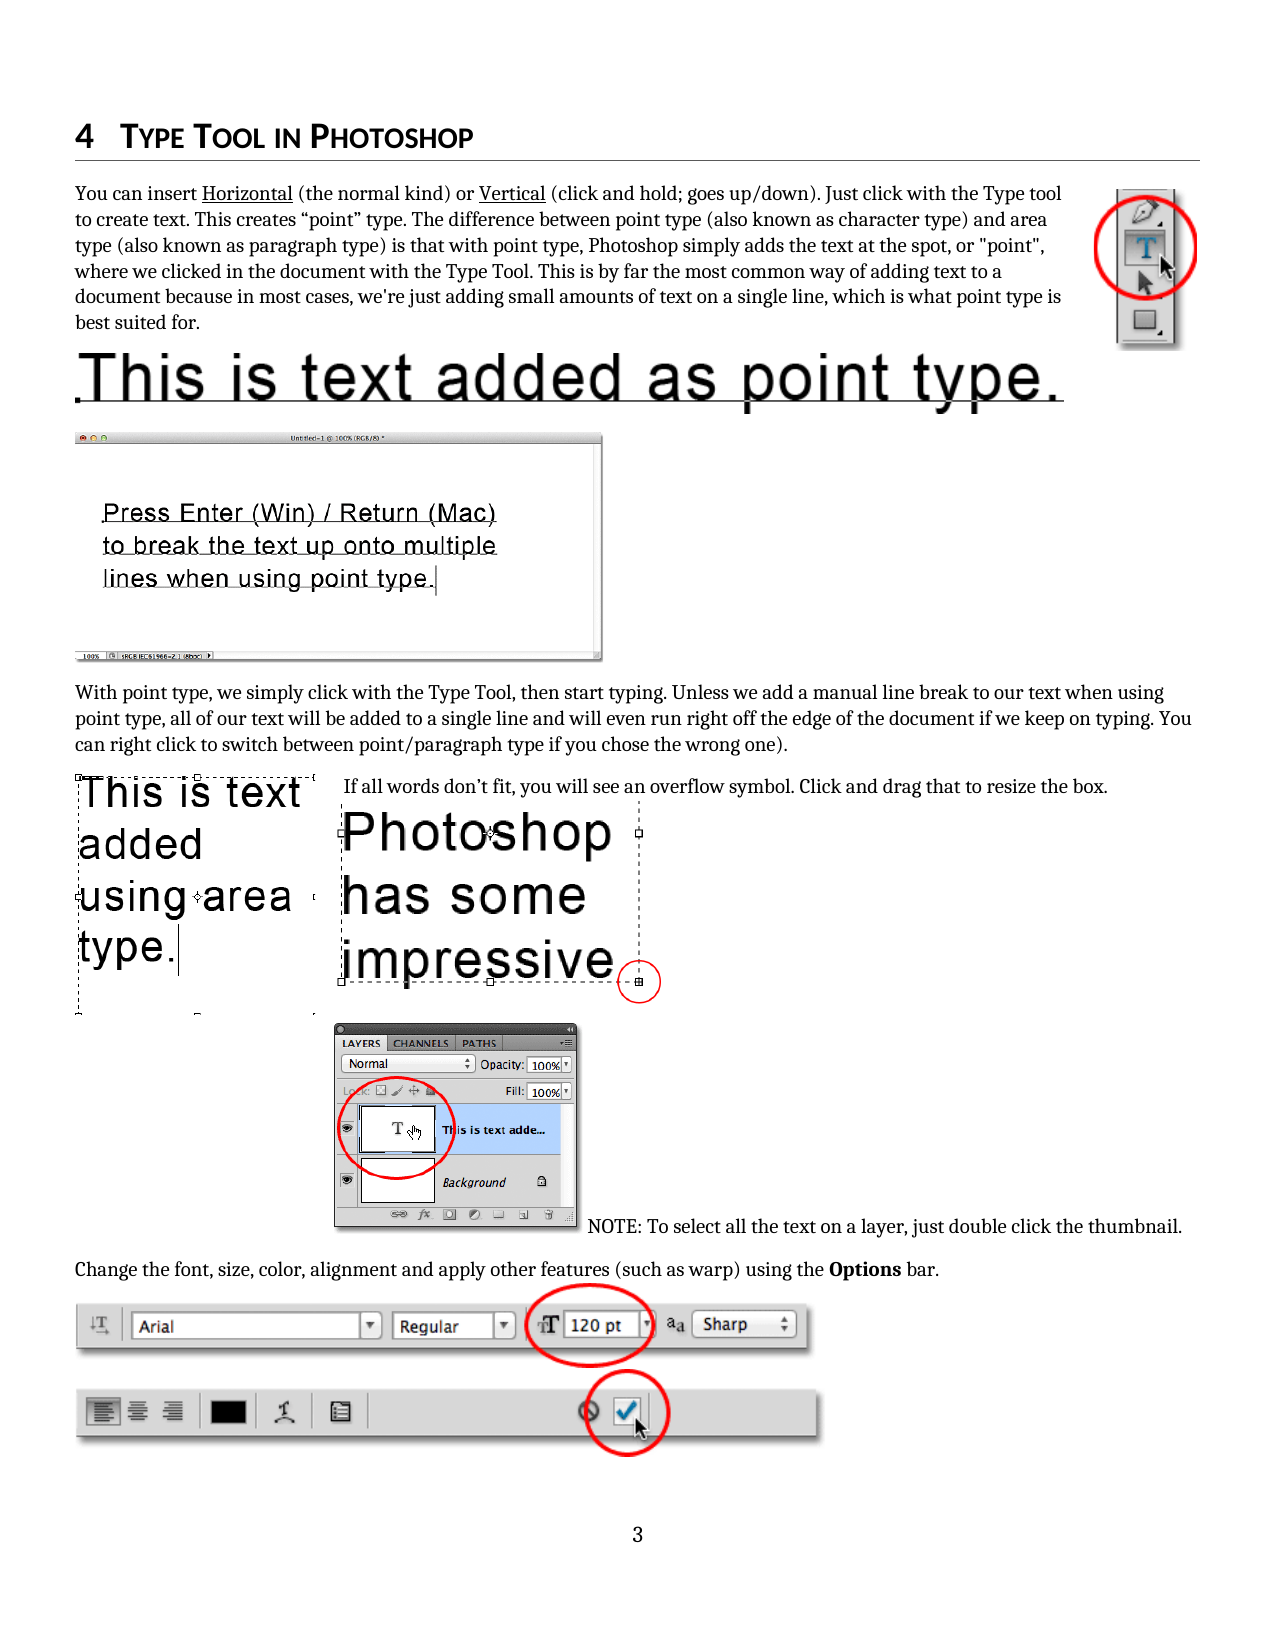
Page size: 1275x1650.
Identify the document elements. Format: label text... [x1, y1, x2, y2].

text With point type, we simply click with the Type Tool, then start typing. Unless we add a manual line break to our text when using point type, all of our text will be added to a single line and will even run right off the edge of the document if we keep on typing. You can right click to switch between point/paragraph type if you chose the wrong one). [75, 681, 1200, 757]
picture [75, 353, 1064, 414]
subtitle Type Tool in Photoshop [75, 112, 1200, 160]
picture [1093, 189, 1197, 351]
picture [334, 801, 663, 1005]
picture [334, 1023, 583, 1234]
picture [75, 1283, 816, 1368]
text You can insert Horizontal (the normal kind) or Vertical (click and hold; goes up/down). Just click with the Type tool to create text. This creates “point” type. The difference between point type (also known as character type) and area type (also known as paragraph type) is that with point type, Photoshop simply adds the text at the spot, or "point", where we clicked in the document with the Type Tool. This is by far the most common way of adding text to a document because in most cases, we're just adding small amounts of text on a single line, which is what point type is best suited for. [75, 182, 1200, 335]
text NOTE: To select all the text on a layer, just double click the thumbnail. [75, 1024, 1200, 1239]
picture [75, 432, 604, 663]
picture [75, 774, 316, 1015]
picture [75, 1369, 826, 1457]
